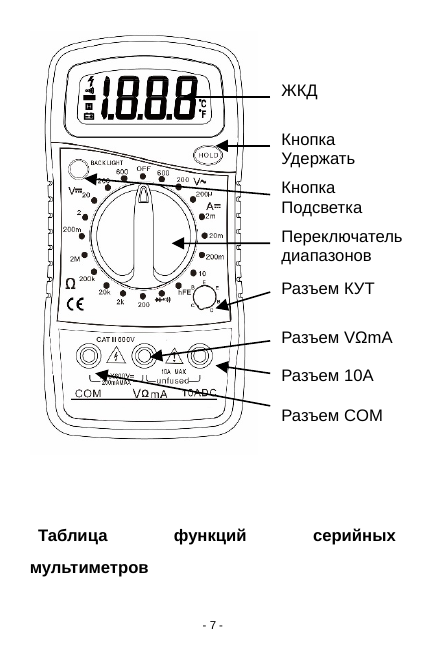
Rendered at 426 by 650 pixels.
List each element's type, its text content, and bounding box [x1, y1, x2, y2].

picture [29, 31, 258, 455]
text Таблица функций серийных мультиметров [29, 519, 396, 584]
